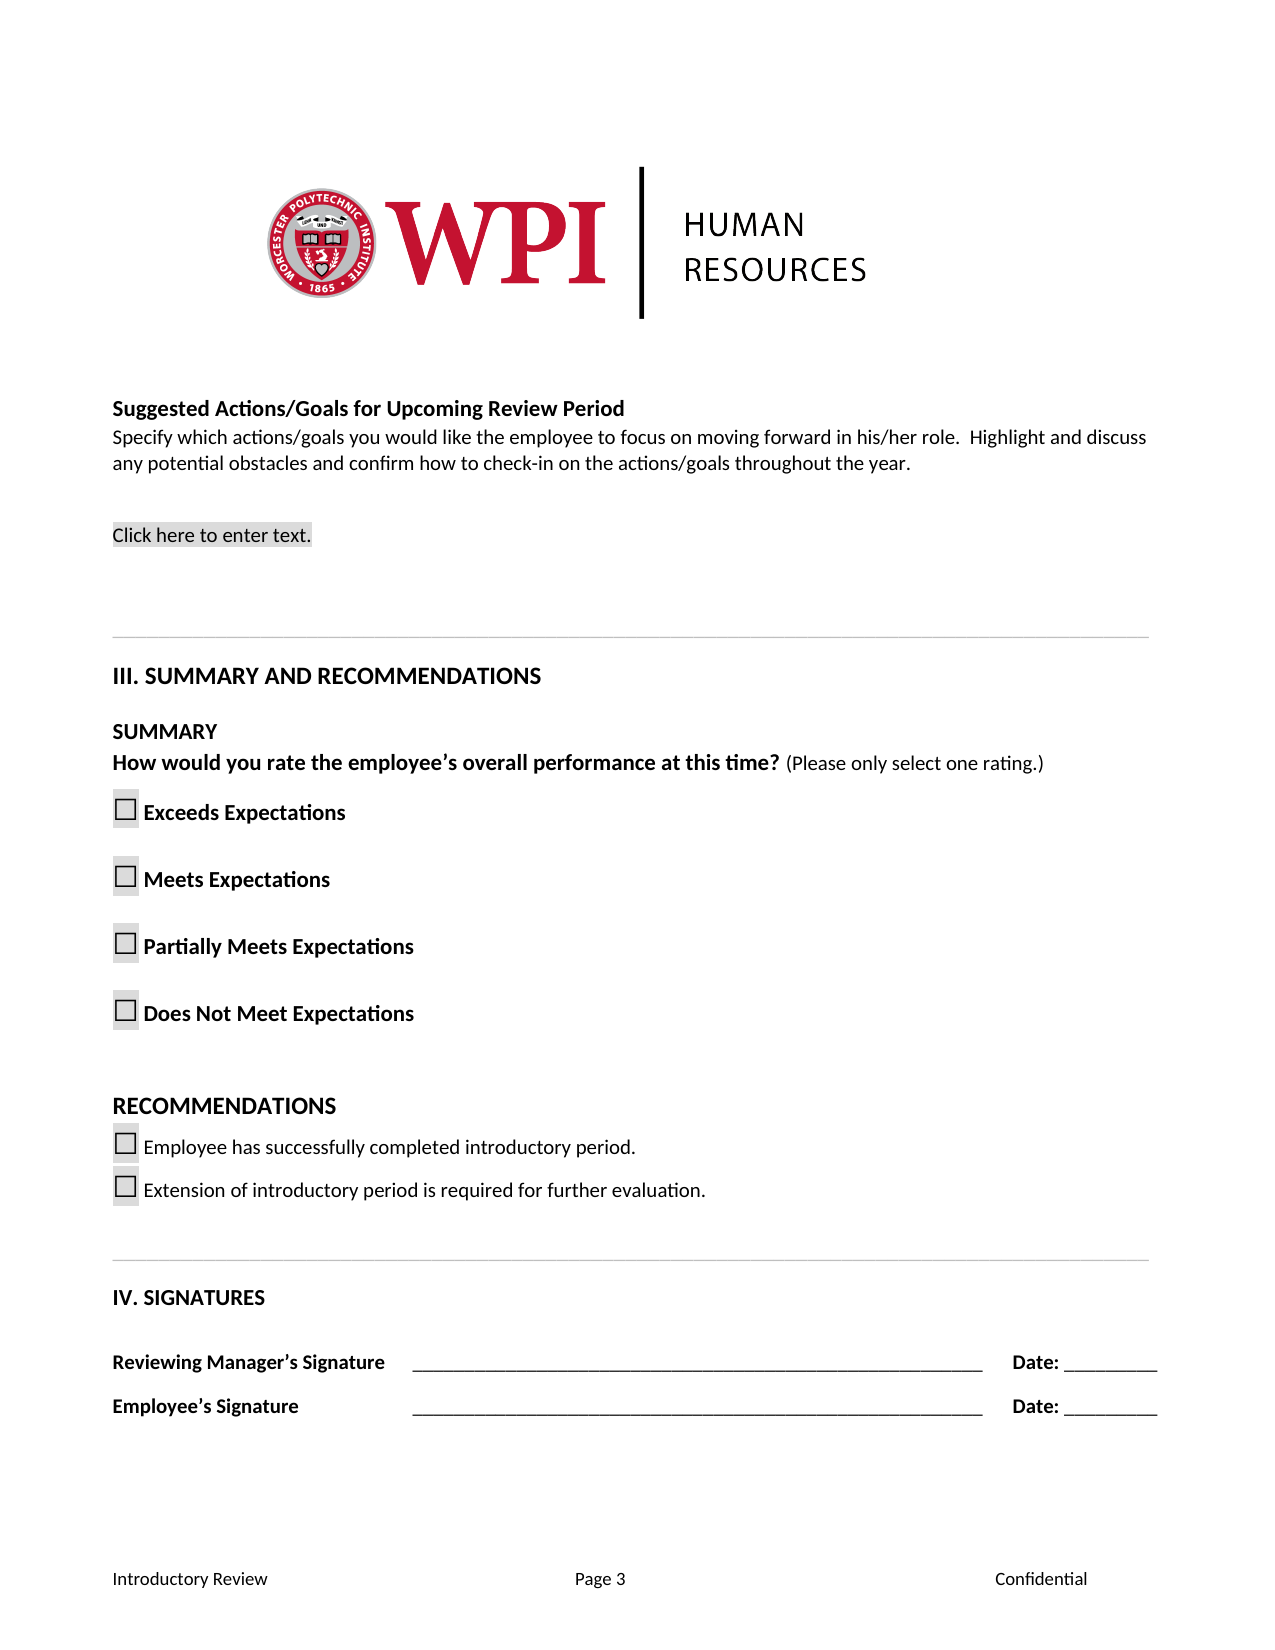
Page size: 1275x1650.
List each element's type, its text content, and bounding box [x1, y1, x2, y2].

text Meets Expectations [139, 856, 1162, 896]
text ___________________________________________________________________________________________ [112, 613, 1162, 641]
picture [200, 75, 1075, 394]
text Suggested Actions/Goals for Upcoming Review Period [112, 394, 1162, 422]
text III. SUMMARY AND RECOMMENDATIONS [112, 660, 1162, 690]
text RECOMMENDATIONS [112, 1090, 1162, 1121]
text Exceeds Expectations [139, 789, 1162, 828]
text ___________________________________________________________________________________________ [112, 1236, 1162, 1264]
text Partially Meets Expectations [139, 923, 1162, 963]
text SUMMARY [112, 717, 1162, 745]
text Reviewing Manager’s Signature _______________________________________________________ Date: _________ [112, 1349, 1162, 1374]
text Specify which actions/goals you would like the employee to focus on moving forward in his/her role. Highlight and discuss any potential obstacles and confirm how to check-in on the actions/goals throughout the year. [112, 424, 1162, 475]
text IV. SIGNATURES [112, 1283, 1162, 1311]
text Extension of introductory period is required for further evaluation. [139, 1166, 1162, 1206]
text How would you rate the employee’s overall performance at this time? (Please only select one rating.) [112, 748, 1162, 776]
text Employee has successfully completed introductory period. [139, 1123, 1162, 1163]
text Employee’s Signature _______________________________________________________ Date: _________ [112, 1393, 1162, 1419]
text Does Not Meet Expectations [139, 990, 1162, 1030]
